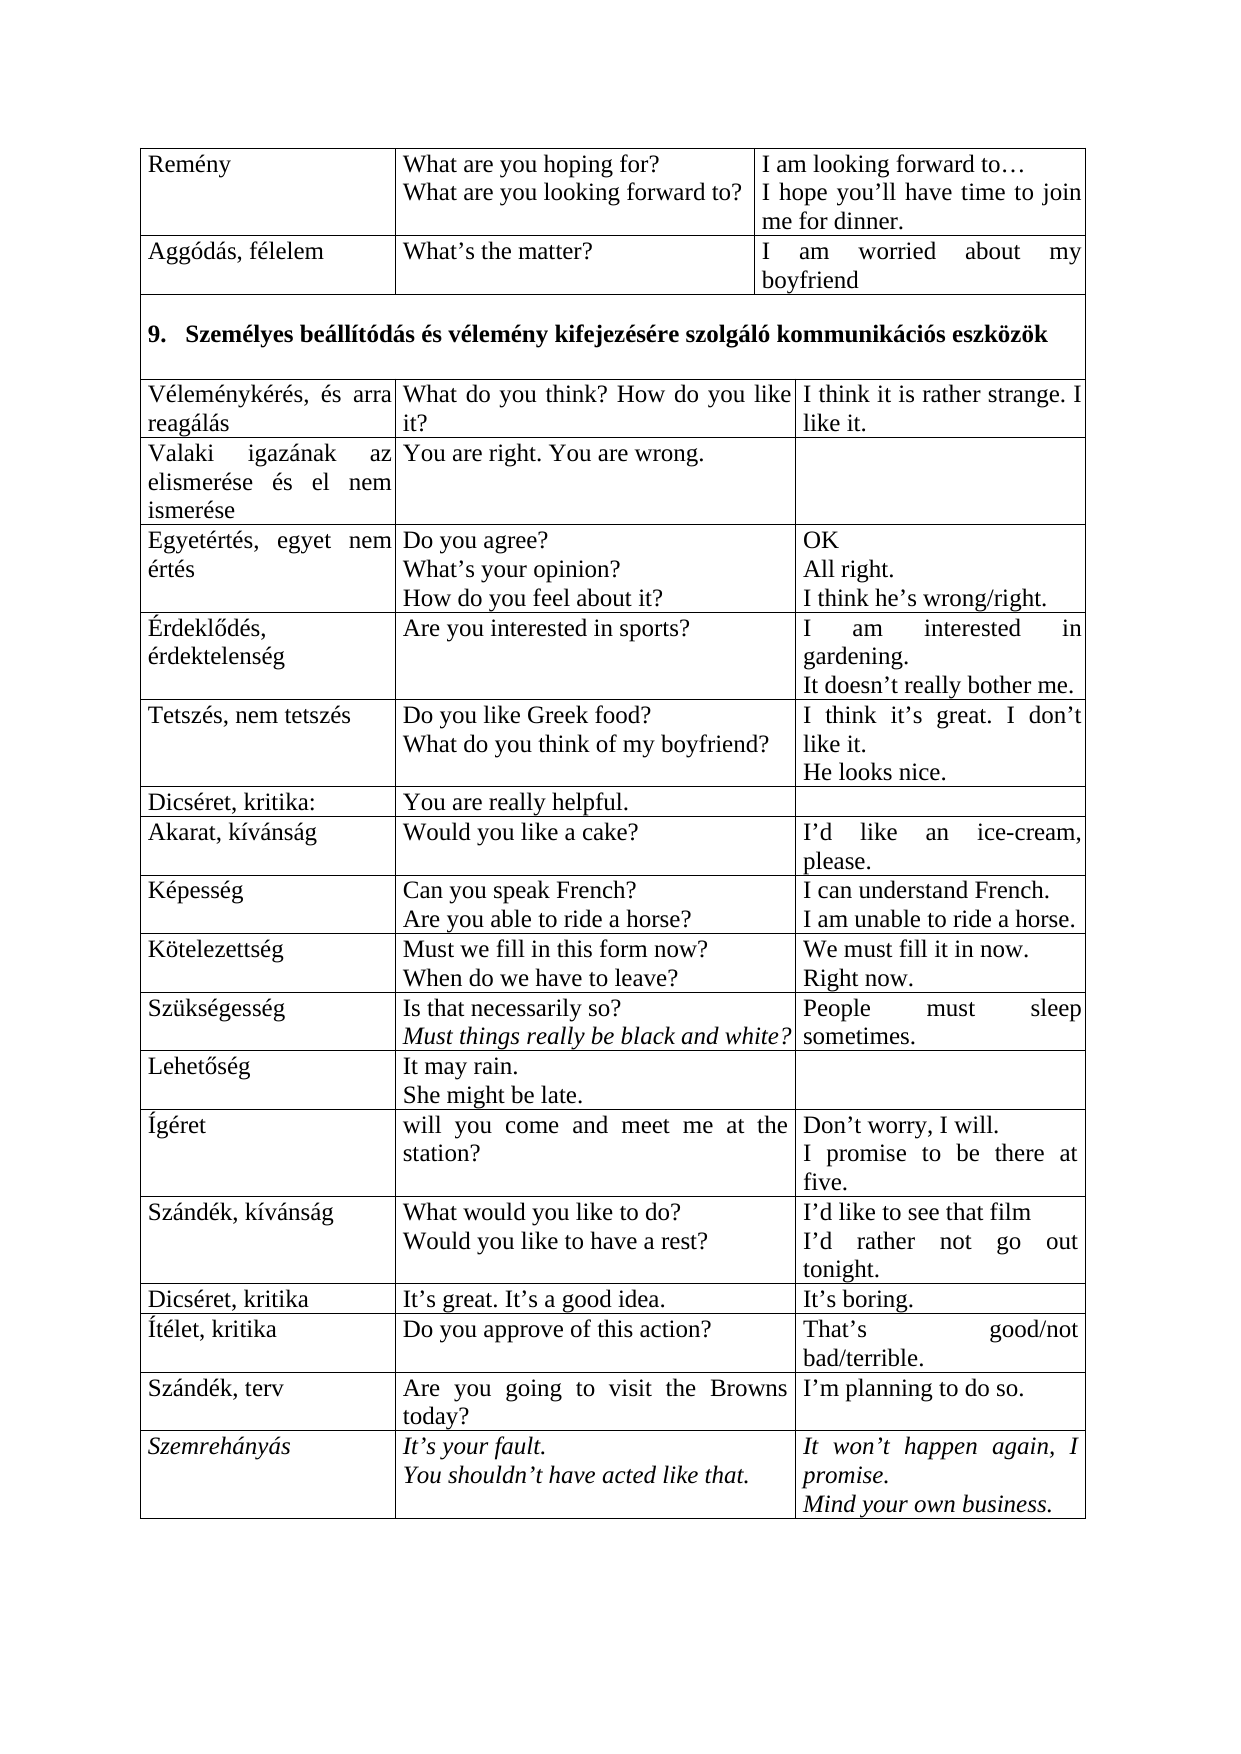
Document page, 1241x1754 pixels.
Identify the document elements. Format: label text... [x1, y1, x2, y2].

table_cell Dicséret, kritika: [141, 787, 395, 816]
table_cell I am worried about my boyfriend [755, 236, 1085, 293]
table_cell What do you think? How do you like it? [396, 380, 795, 437]
table_cell Véleménykérés, és arra reagálás [141, 380, 395, 437]
table_cell Don’t worry, I will. I promise to be there at five. [796, 1110, 1085, 1196]
table_cell Szándék, kívánság [141, 1197, 395, 1283]
table_cell Do you like Greek food? What do you think of my boyfriend? [396, 700, 795, 786]
table_cell OK All right. I think he’s wrong/right. [796, 525, 1085, 612]
table_cell Would you like a cake? [396, 817, 795, 874]
table_cell [796, 1051, 1085, 1109]
table_cell I’d like to see that film I’d rather not go out tonight. [796, 1197, 1085, 1283]
table_cell I think it’s great. I don’t like it. He looks nice. [796, 700, 1085, 786]
table_cell I am interested in gardening. It doesn’t really bother me. [796, 613, 1085, 699]
table_cell Do you agree? What’s your opinion? How do you feel about it? [396, 525, 795, 612]
table_cell Szándék, terv [141, 1373, 395, 1430]
table_cell [796, 438, 1085, 524]
table_cell Ígéret [141, 1110, 395, 1196]
table_cell You are right. You are wrong. [396, 438, 795, 524]
table_cell Can you speak French? Are you able to ride a horse? [396, 876, 795, 933]
table_cell What would you like to do? Would you like to have a rest? [396, 1197, 795, 1283]
table_cell Tetszés, nem tetszés [141, 700, 395, 786]
table_cell will you come and meet me at the station? [396, 1110, 795, 1196]
table_cell Szükségesség [141, 993, 395, 1050]
table_cell Egyetértés, egyet nem értés [141, 525, 395, 612]
table_cell Dicséret, kritika [141, 1284, 395, 1313]
table_cell It’s your fault. You shouldn’t have acted like that. [396, 1431, 795, 1517]
table_cell That’s good/not bad/terrible. [796, 1314, 1085, 1372]
table_cell Must we fill in this form now? When do we have to leave? [396, 934, 795, 992]
table_cell It may rain. She might be late. [396, 1051, 795, 1109]
table_cell Are you going to visit the Browns today? [396, 1373, 795, 1430]
table_cell It’s boring. [796, 1284, 1085, 1313]
table_cell Valaki igazának az elismerése és el nem ismerése [141, 438, 395, 524]
table_cell Akarat, kívánság [141, 817, 395, 874]
table_cell I can understand French. I am unable to ride a horse. [796, 876, 1085, 933]
table_cell You are really helpful. [396, 787, 795, 816]
table_cell People must sleep sometimes. [796, 993, 1085, 1050]
table_cell Do you approve of this action? [396, 1314, 795, 1372]
table_cell Ítélet, kritika [141, 1314, 395, 1372]
table_cell Remény [141, 149, 395, 235]
table_cell Is that necessarily so? Must things really be black and white? [396, 993, 795, 1050]
table_cell What’s the matter? [396, 236, 754, 293]
table_cell Lehetőség [141, 1051, 395, 1109]
table_cell I am looking forward to… I hope you’ll have time to join me for dinner. [755, 149, 1085, 235]
table_cell I think it is rather strange. I like it. [796, 380, 1085, 437]
table_cell We must fill it in now. Right now. [796, 934, 1085, 992]
table_cell Érdeklődés, érdektelenség [141, 613, 395, 699]
table_cell I’m planning to do so. [796, 1373, 1085, 1430]
table_cell What are you hoping for? What are you looking forward to? [396, 149, 754, 235]
table_cell [796, 787, 1085, 816]
table_cell Képesség [141, 876, 395, 933]
table_cell Are you interested in sports? [396, 613, 795, 699]
table_cell I’d like an ice-cream, please. [796, 817, 1085, 874]
table_cell Aggódás, félelem [141, 236, 395, 293]
table_cell Kötelezettség [141, 934, 395, 992]
table_cell Szemrehányás [141, 1431, 395, 1517]
table_cell It won’t happen again, I promise. Mind your own business. [796, 1431, 1085, 1517]
table_cell Személyes beállítódás és vélemény kifejezésére szolgáló kommunikációs eszközök [141, 295, 1085, 378]
table_cell It’s great. It’s a good idea. [396, 1284, 795, 1313]
